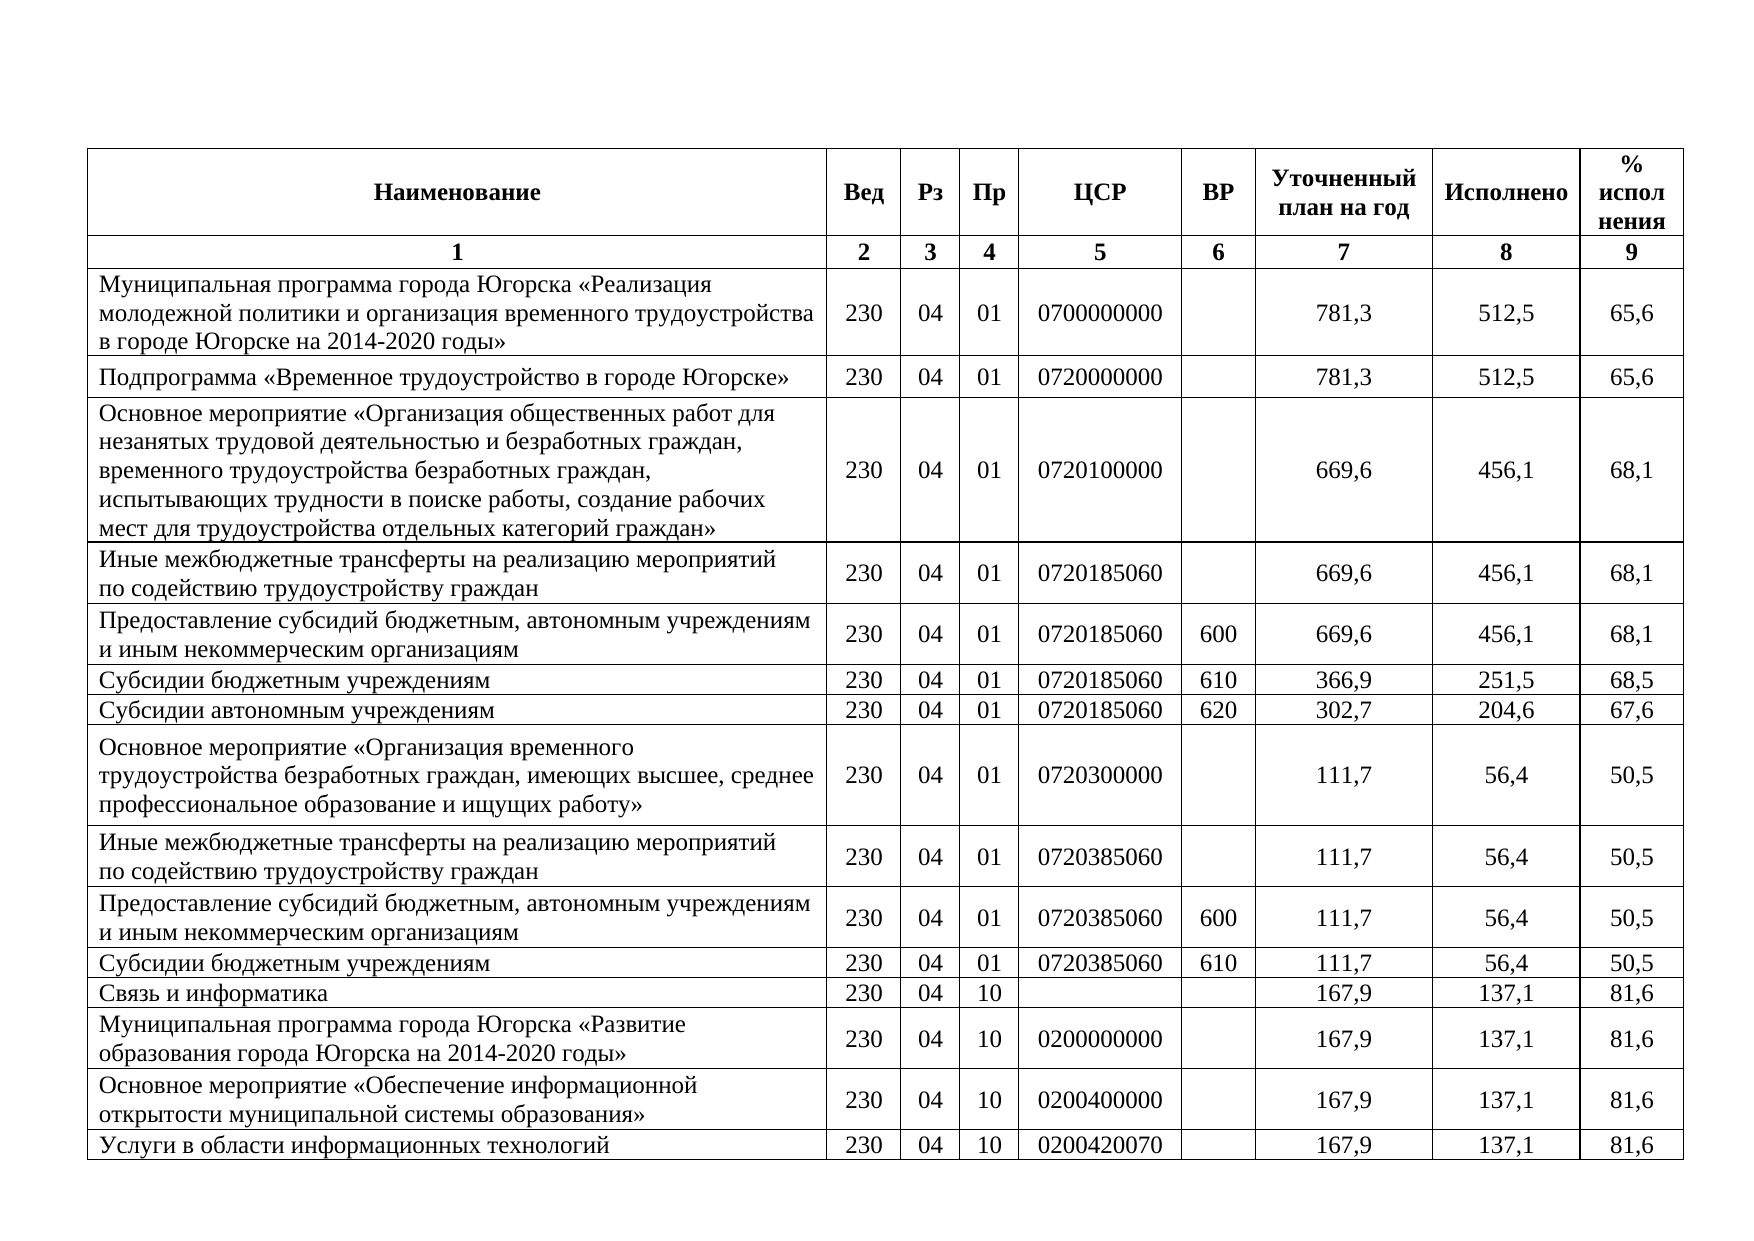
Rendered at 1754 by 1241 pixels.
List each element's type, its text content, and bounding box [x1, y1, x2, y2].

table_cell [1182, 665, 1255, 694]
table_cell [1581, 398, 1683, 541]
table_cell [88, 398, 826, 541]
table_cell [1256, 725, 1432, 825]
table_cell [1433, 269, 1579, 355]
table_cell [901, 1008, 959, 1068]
table_header Пр [960, 149, 1018, 235]
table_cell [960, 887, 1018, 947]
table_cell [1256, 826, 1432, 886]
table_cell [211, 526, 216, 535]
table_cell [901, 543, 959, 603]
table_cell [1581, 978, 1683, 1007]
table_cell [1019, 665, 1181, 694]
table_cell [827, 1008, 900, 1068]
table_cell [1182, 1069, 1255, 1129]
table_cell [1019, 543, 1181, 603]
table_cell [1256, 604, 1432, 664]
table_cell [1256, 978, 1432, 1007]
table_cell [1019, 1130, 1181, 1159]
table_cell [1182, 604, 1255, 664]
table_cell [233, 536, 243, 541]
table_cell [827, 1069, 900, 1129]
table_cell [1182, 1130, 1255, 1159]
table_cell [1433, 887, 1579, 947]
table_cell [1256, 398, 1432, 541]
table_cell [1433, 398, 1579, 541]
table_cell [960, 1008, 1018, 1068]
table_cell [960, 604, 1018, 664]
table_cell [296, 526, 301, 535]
table_cell 7 [1256, 236, 1432, 268]
table_cell 2 [827, 236, 900, 268]
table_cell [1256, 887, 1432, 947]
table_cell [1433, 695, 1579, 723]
table_header Рз [901, 149, 959, 235]
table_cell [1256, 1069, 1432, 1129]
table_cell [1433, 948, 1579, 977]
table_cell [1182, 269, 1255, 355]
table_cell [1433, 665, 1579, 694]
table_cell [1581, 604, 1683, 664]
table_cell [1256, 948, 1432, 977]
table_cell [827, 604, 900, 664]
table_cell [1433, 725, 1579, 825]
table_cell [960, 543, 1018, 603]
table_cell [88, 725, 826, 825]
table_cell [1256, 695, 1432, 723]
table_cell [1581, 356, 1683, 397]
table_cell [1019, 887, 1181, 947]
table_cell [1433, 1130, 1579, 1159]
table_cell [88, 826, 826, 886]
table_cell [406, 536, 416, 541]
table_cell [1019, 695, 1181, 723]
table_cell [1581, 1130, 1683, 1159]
table_header Вед [827, 149, 900, 235]
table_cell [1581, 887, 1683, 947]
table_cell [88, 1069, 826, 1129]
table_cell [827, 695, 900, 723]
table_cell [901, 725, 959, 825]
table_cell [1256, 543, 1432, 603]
table_cell 8 [1433, 236, 1579, 268]
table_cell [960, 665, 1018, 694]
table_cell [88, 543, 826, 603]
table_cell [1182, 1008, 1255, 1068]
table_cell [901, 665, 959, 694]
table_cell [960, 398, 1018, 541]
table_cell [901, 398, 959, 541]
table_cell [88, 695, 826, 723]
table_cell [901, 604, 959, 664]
table_cell 9 [1581, 236, 1683, 268]
table_header Исполнено [1433, 149, 1579, 235]
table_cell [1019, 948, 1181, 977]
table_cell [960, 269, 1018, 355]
table_cell 6 [1182, 236, 1255, 268]
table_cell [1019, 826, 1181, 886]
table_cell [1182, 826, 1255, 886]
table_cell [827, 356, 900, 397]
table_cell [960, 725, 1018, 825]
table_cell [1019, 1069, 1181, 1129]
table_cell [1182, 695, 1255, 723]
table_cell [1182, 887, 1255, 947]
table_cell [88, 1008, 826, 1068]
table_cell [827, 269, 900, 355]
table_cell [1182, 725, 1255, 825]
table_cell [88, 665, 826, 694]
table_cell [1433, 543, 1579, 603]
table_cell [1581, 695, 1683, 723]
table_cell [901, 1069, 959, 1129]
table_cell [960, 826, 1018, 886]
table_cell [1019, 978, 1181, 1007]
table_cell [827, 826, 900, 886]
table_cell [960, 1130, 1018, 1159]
table_cell 3 [901, 236, 959, 268]
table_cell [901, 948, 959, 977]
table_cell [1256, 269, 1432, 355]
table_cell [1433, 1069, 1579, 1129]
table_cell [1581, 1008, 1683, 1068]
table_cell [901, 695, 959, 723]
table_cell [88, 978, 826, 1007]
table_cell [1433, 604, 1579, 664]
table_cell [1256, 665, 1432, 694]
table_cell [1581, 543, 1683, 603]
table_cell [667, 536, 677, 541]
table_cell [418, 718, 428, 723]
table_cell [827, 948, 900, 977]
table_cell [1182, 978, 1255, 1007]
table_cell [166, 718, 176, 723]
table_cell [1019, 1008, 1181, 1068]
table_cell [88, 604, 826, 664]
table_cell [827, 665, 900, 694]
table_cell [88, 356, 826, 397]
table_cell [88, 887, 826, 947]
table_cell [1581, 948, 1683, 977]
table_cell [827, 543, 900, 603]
table_header ЦСР [1019, 149, 1181, 235]
table_cell 5 [1019, 236, 1181, 268]
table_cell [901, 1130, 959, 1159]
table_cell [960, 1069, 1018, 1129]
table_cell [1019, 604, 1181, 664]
table_cell 1 [88, 236, 826, 268]
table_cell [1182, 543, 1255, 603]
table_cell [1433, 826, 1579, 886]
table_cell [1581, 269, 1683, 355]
table_header % исполнения [1581, 149, 1683, 235]
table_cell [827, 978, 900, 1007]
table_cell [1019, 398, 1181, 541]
table_cell 4 [960, 236, 1018, 268]
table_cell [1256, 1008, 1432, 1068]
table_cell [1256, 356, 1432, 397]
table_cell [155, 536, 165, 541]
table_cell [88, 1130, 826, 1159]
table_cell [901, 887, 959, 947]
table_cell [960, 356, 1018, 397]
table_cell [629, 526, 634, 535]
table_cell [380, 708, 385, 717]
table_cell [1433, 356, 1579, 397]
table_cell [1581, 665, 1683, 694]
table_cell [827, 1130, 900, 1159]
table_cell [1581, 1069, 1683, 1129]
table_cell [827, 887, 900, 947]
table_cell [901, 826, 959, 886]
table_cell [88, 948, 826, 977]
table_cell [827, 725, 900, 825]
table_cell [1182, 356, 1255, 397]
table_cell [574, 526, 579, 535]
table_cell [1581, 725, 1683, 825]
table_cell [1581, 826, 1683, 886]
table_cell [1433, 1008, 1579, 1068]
table_header ВР [1182, 149, 1255, 235]
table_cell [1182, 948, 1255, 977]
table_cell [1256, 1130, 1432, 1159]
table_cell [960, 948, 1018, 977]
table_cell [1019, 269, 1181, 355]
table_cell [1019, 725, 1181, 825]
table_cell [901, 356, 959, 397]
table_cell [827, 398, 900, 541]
table_header Уточненный план на год [1256, 149, 1432, 235]
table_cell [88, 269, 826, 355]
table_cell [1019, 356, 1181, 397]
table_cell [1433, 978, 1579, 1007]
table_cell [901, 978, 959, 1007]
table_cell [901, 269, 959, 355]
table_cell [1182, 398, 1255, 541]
table_header Наименование [88, 149, 826, 235]
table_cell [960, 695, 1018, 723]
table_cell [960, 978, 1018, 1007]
